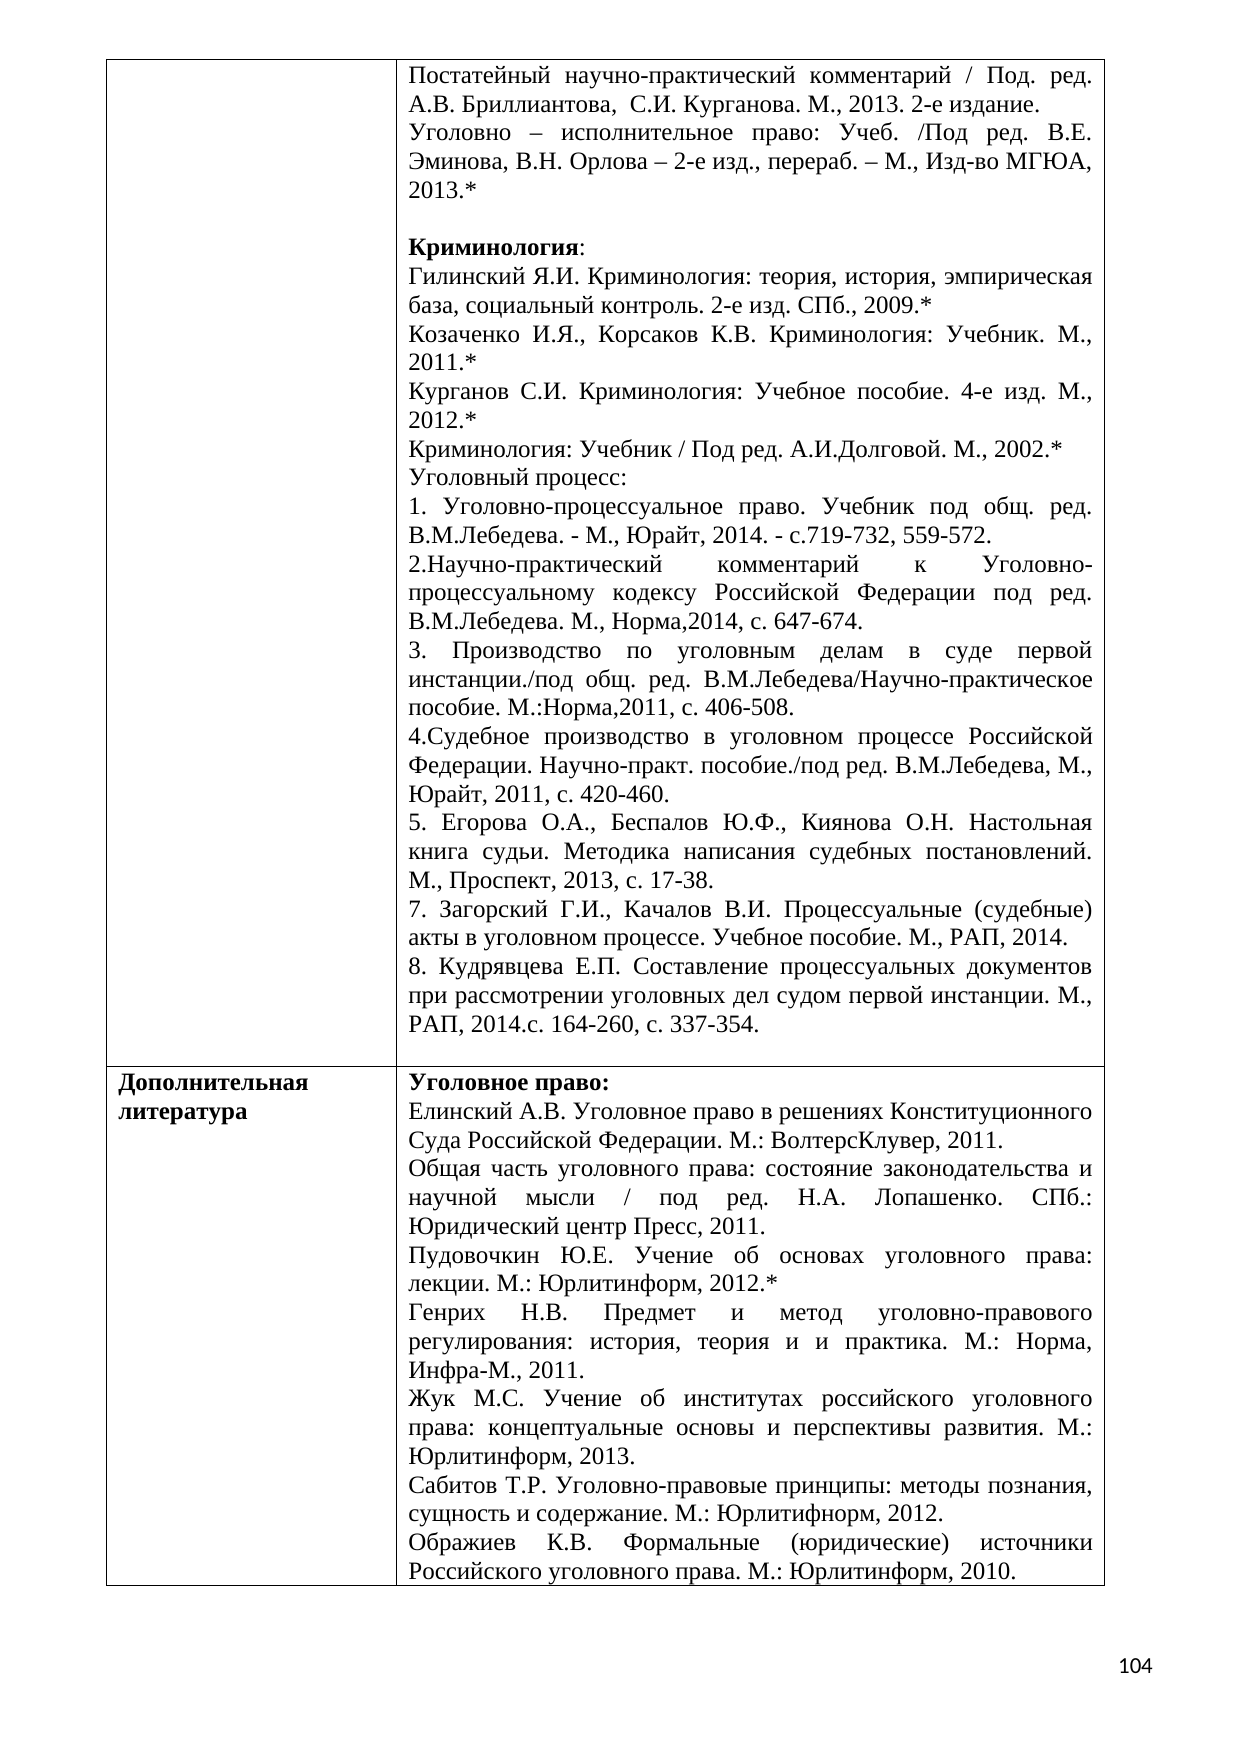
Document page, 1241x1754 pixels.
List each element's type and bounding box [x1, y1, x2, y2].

table_cell [397, 60, 1104, 1066]
table_cell [397, 1067, 1104, 1585]
table_cell [107, 1067, 396, 1585]
table_cell [107, 60, 396, 1066]
